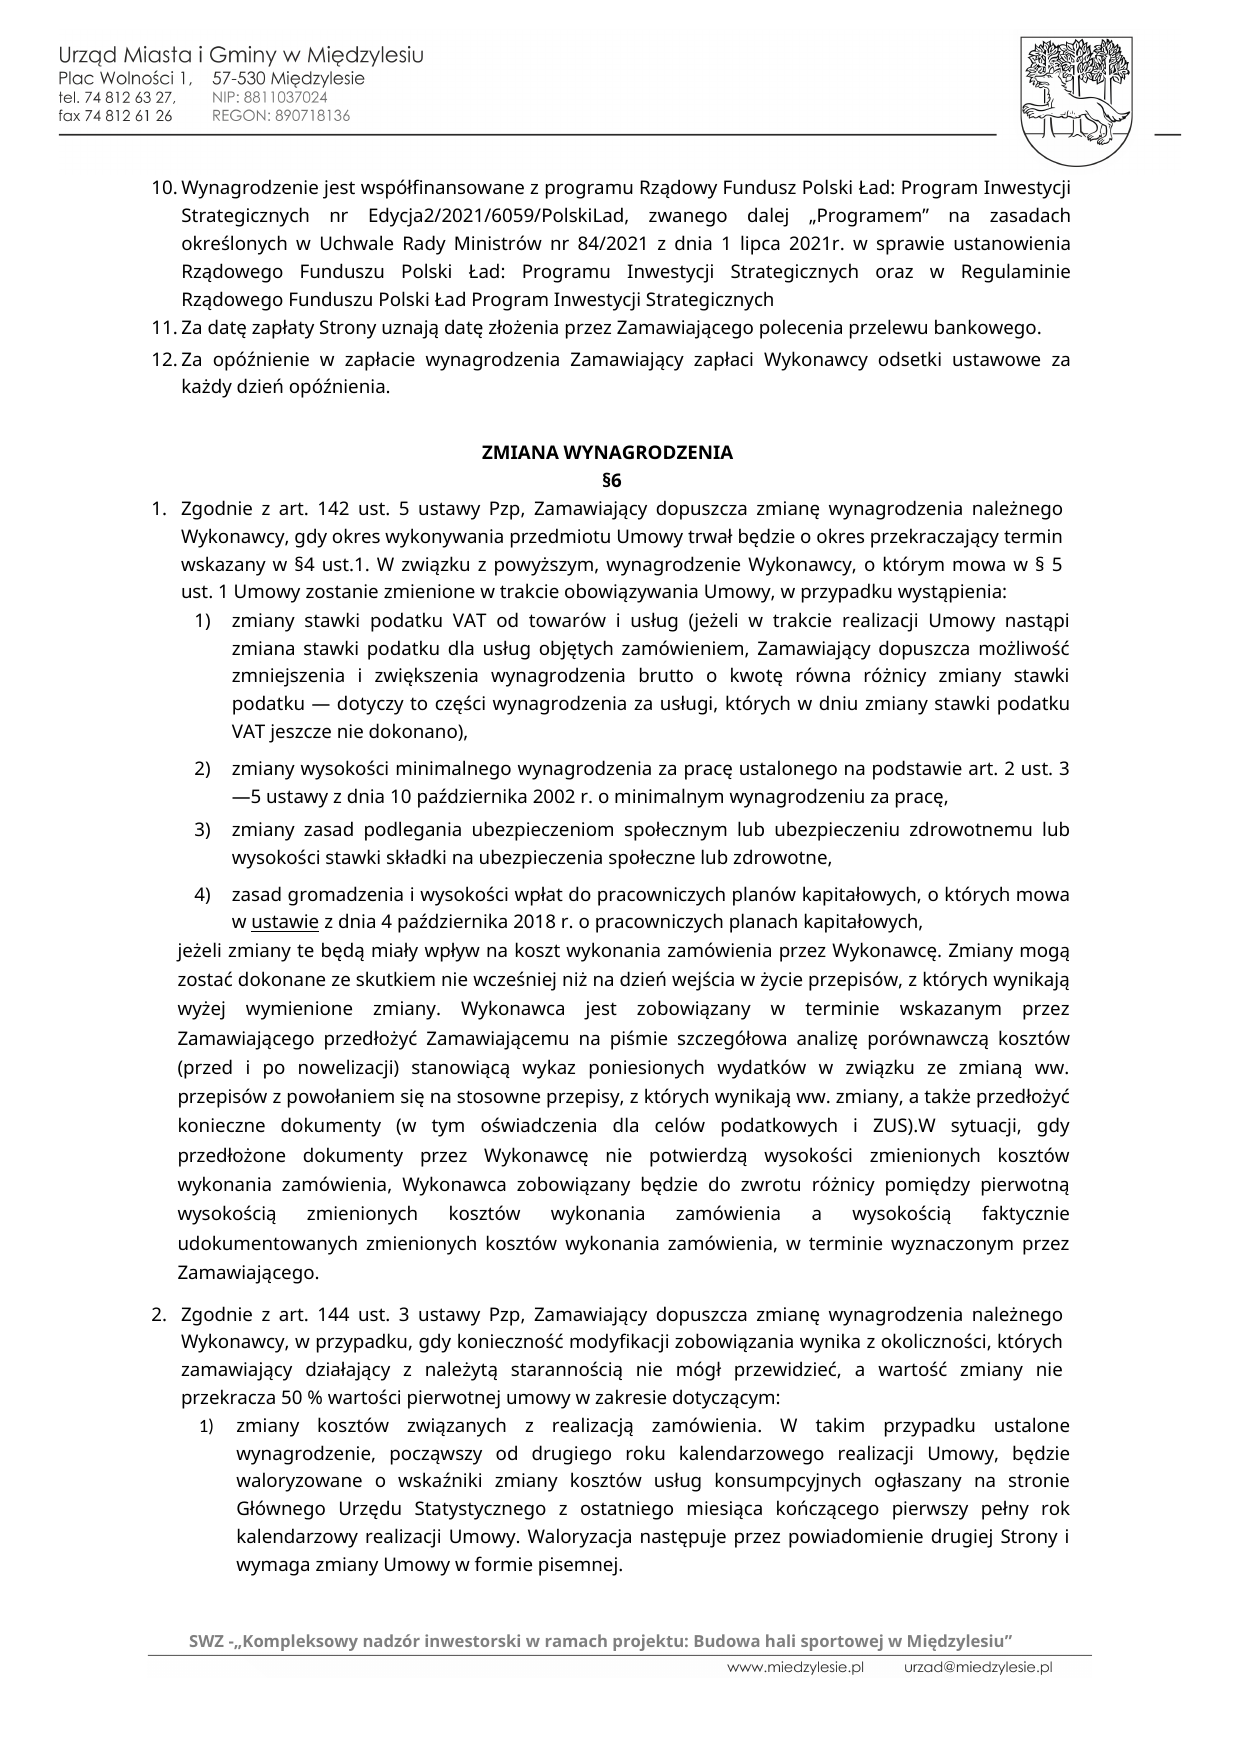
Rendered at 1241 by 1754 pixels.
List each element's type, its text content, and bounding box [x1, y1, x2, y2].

list Za datę zapłaty Strony uznają datę złożenia przez Zamawiającego polecenia przelewu bankowego. [151, 314, 1072, 340]
list Zgodnie z art. 144 ust. 3 ustawy Pzp, Zamawiający dopuszcza zmianę wynagrodzenia należnego Wykonawcy, w przypadku, gdy konieczność modyfikacji zobowiązania wynika z okoliczności, których zamawiający działający z należytą starannością nie mógł przewidzieć, a wartość zmiany nie przekracza 50 % wartości pierwotnej umowy w zakresie dotyczącym: [151, 1301, 1064, 1410]
list Za opóźnienie w zapłacie wynagrodzenia Zamawiający zapłaci Wykonawcy odsetki ustawowe za każdy dzień opóźnienia. [151, 346, 1072, 399]
list zmiany zasad podlegania ubezpieczeniom społecznym lub ubezpieczeniu zdrowotnemu lub wysokości stawki składki na ubezpieczenia społeczne lub zdrowotne, [194, 816, 1071, 870]
picture [147, 1652, 1093, 1678]
list zmiany wysokości minimalnego wynagrodzenia za pracę ustalonego na podstawie art. 2 ust. 3—5 ustawy z dnia 10 października 2002 r. o minimalnym wynagrodzeniu za pracę, [194, 755, 1071, 809]
picture [58, 29, 1182, 175]
list zmiany kosztów związanych z realizacją zamówienia. W takim przypadku ustalone wynagrodzenie, począwszy od drugiego roku kalendarzowego realizacji Umowy, będzie waloryzowane o wskaźniki zmiany kosztów usług konsumpcyjnych ogłaszany na stronie Głównego Urzędu Statystycznego z ostatniego miesiąca kończącego pierwszy pełny rok kalendarzowy realizacji Umowy. Waloryzacja następuje przez powiadomienie drugiej Strony i wymaga zmiany Umowy w formie pisemnej. [199, 1412, 1071, 1577]
list Zgodnie z art. 142 ust. 5 ustawy Pzp, Zamawiający dopuszcza zmianę wynagrodzenia należnego Wykonawcy, gdy okres wykonywania przedmiotu Umowy trwał będzie o okres przekraczający termin wskazany w §4 ust.1. W związku z powyższym, wynagrodzenie Wykonawcy, o którym mowa w § 5 ust. 1 Umowy zostanie zmienione w trakcie obowiązywania Umowy, w przypadku wystąpienia: [151, 495, 1064, 604]
list zasad gromadzenia i wysokości wpłat do pracowniczych planów kapitałowych, o których mowa w ustawie z dnia 4 października 2018 r. o pracowniczych planach kapitałowych, [194, 881, 1071, 934]
text jeżeli zmiany te będą miały wpływ na koszt wykonania zamówienia przez Wykonawcę. Zmiany mogą zostać dokonane ze skutkiem nie wcześniej niż na dzień wejścia w życie przepisów, z których wynikają wyżej wymienione zmiany. Wykonawca jest zobowiązany w terminie wskazanym przez Zamawiającego przedłożyć Zamawiającemu na piśmie szczegółowa analizę porównawczą kosztów (przed i po nowelizacji) stanowiącą wykaz poniesionych wydatków w związku ze zmianą ww. przepisów z powołaniem się na stosowne przepisy, z których wynikają ww. zmiany, a także przedłożyć konieczne dokumenty (w tym oświadczenia dla celów podatkowych i ZUS).W sytuacji, gdy przedłożone dokumenty przez Wykonawcę nie potwierdzą wysokości zmienionych kosztów wykonania zamówienia, Wykonawca zobowiązany będzie do zwrotu różnicy pomiędzy pierwotną wysokością zmienionych kosztów wykonania zamówienia a wysokością faktycznie udokumentowanych zmienionych kosztów wykonania zamówienia, w terminie wyznaczonym przez Zamawiającego. [177, 937, 1071, 1284]
subtitle ZMIANA WYNAGRODZENIA [153, 439, 1061, 465]
text §6 [179, 467, 1044, 493]
list zmiany stawki podatku VAT od towarów i usług (jeżeli w trakcie realizacji Umowy nastąpi zmiana stawki podatku dla usług objętych zamówieniem, Zamawiający dopuszcza możliwość zmniejszenia i zwiększenia wynagrodzenia brutto o kwotę równa różnicy zmiany stawki podatku — dotyczy to części wynagrodzenia za usługi, których w dniu zmiany stawki podatku VAT jeszcze nie dokonano), [194, 607, 1071, 744]
list Wynagrodzenie jest współfinansowane z programu Rządowy Fundusz Polski Ład: Program Inwestycji Strategicznych nr Edycja2/2021/6059/PolskiLad, zwanego dalej „Programem” na zasadach określonych w Uchwale Rady Ministrów nr 84/2021 z dnia 1 lipca 2021r. w sprawie ustanowienia Rządowego Funduszu Polski Ład: Programu Inwestycji Strategicznych oraz w Regulaminie Rządowego Funduszu Polski Ład Program Inwestycji Strategicznych [151, 175, 1072, 311]
